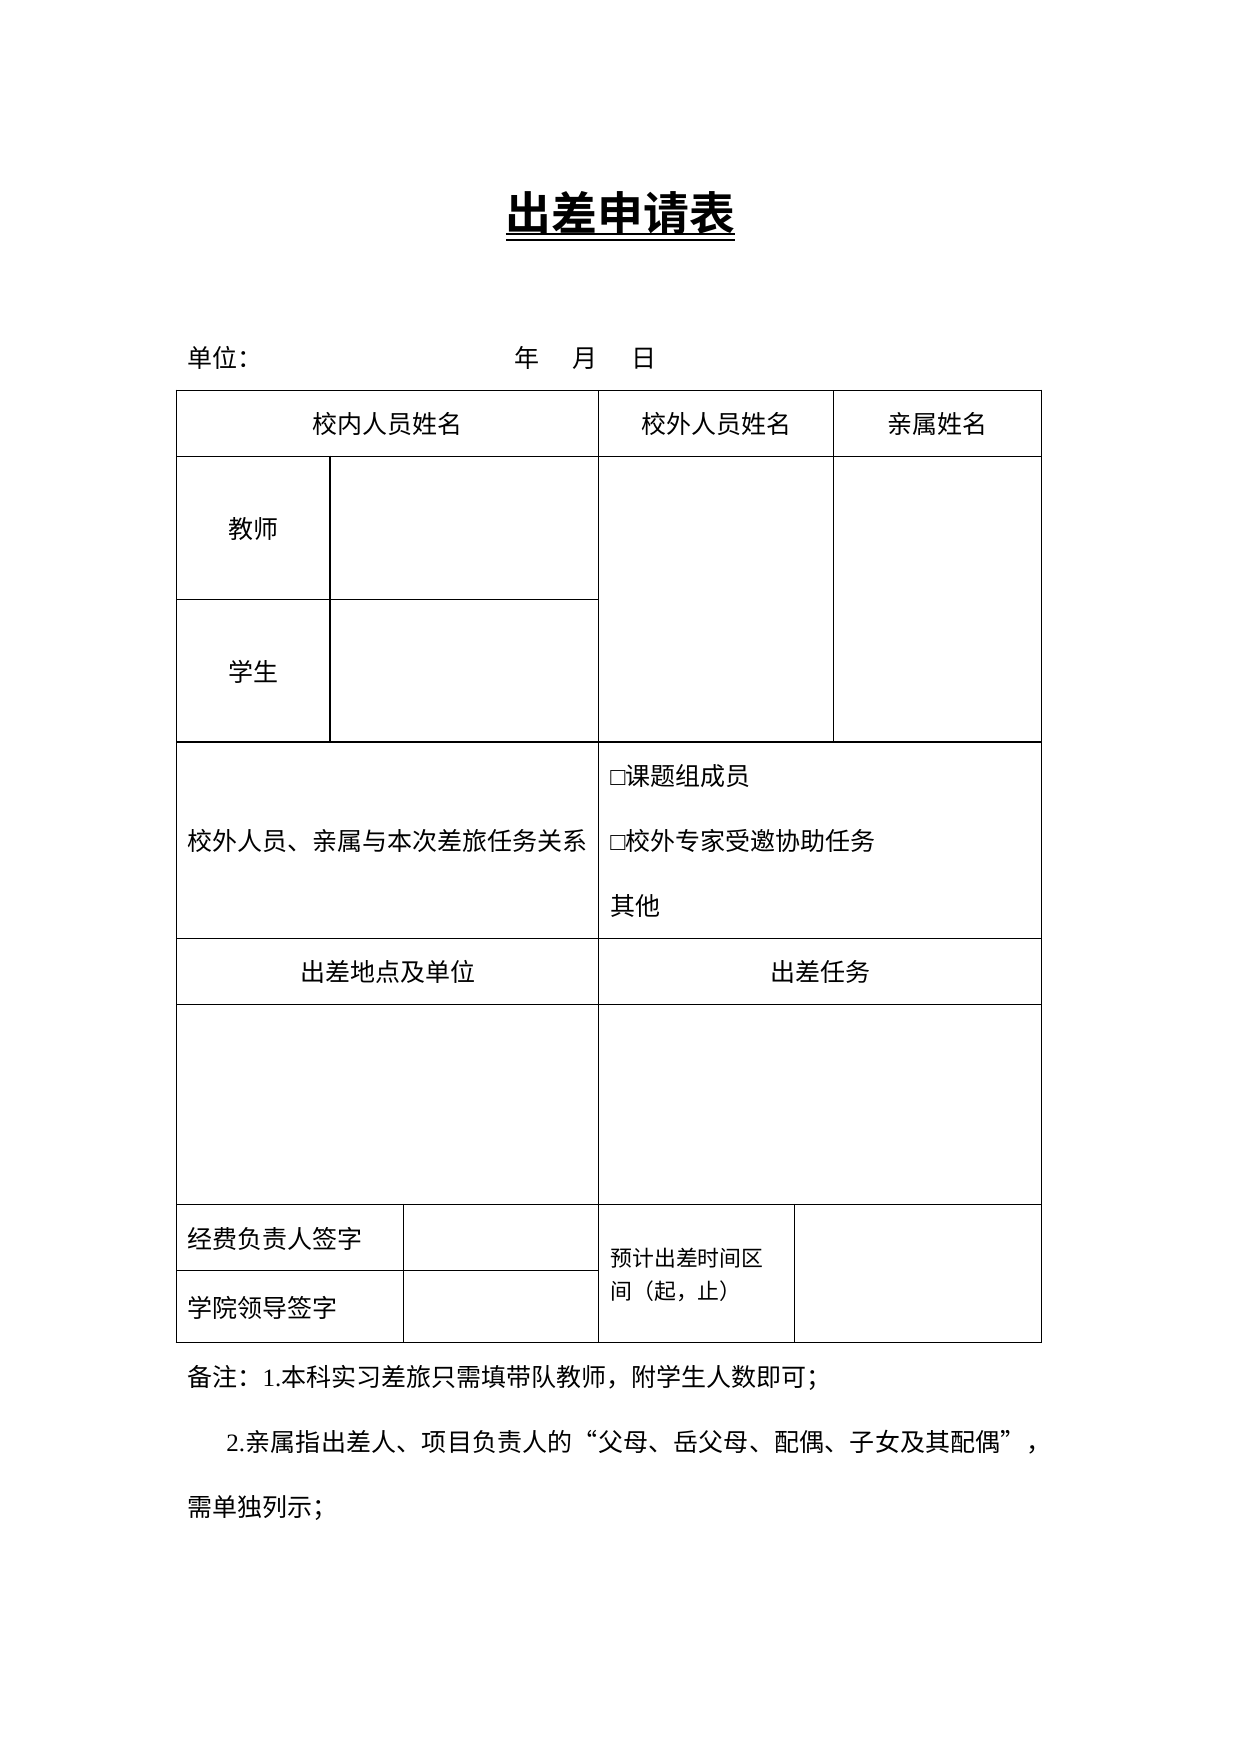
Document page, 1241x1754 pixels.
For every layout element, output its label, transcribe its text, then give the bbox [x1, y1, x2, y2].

table_cell 学院领导签字 [177, 1271, 403, 1342]
table_cell [331, 457, 598, 598]
table_cell [795, 1205, 1041, 1342]
table_cell 学生 [177, 600, 329, 741]
text 备注：1.本科实习差旅只需填带队教师，附学生人数即可； [187, 1343, 1053, 1408]
table_cell 出差任务 [599, 939, 1041, 1003]
table_header 校外人员姓名 [599, 391, 833, 456]
table_cell [404, 1205, 598, 1270]
table_cell 经费负责人签字 [177, 1205, 403, 1270]
table_cell [404, 1271, 598, 1342]
text 单位： 年 月 日 [187, 324, 1053, 389]
text 出差申请表 [187, 162, 1053, 259]
table_cell [177, 1005, 598, 1204]
table_cell [834, 457, 1041, 741]
table_cell 教师 [177, 457, 329, 598]
table_cell 校外人员、亲属与本次差旅任务关系 [177, 743, 598, 937]
text 2.亲属指出差人、项目负责人的“父母、岳父母、配偶、子女及其配偶”，需单独列示； [187, 1408, 1053, 1538]
table_cell [599, 457, 833, 741]
table_cell [331, 600, 598, 741]
table_cell □课题组成员 □校外专家受邀协助任务 其他 [599, 743, 1041, 937]
table_cell 出差地点及单位 [177, 939, 598, 1003]
table_header 亲属姓名 [834, 391, 1041, 456]
table_cell 预计出差时间区间（起，止） [599, 1205, 794, 1342]
table_header 校内人员姓名 [177, 391, 598, 456]
table_cell [599, 1005, 1041, 1204]
